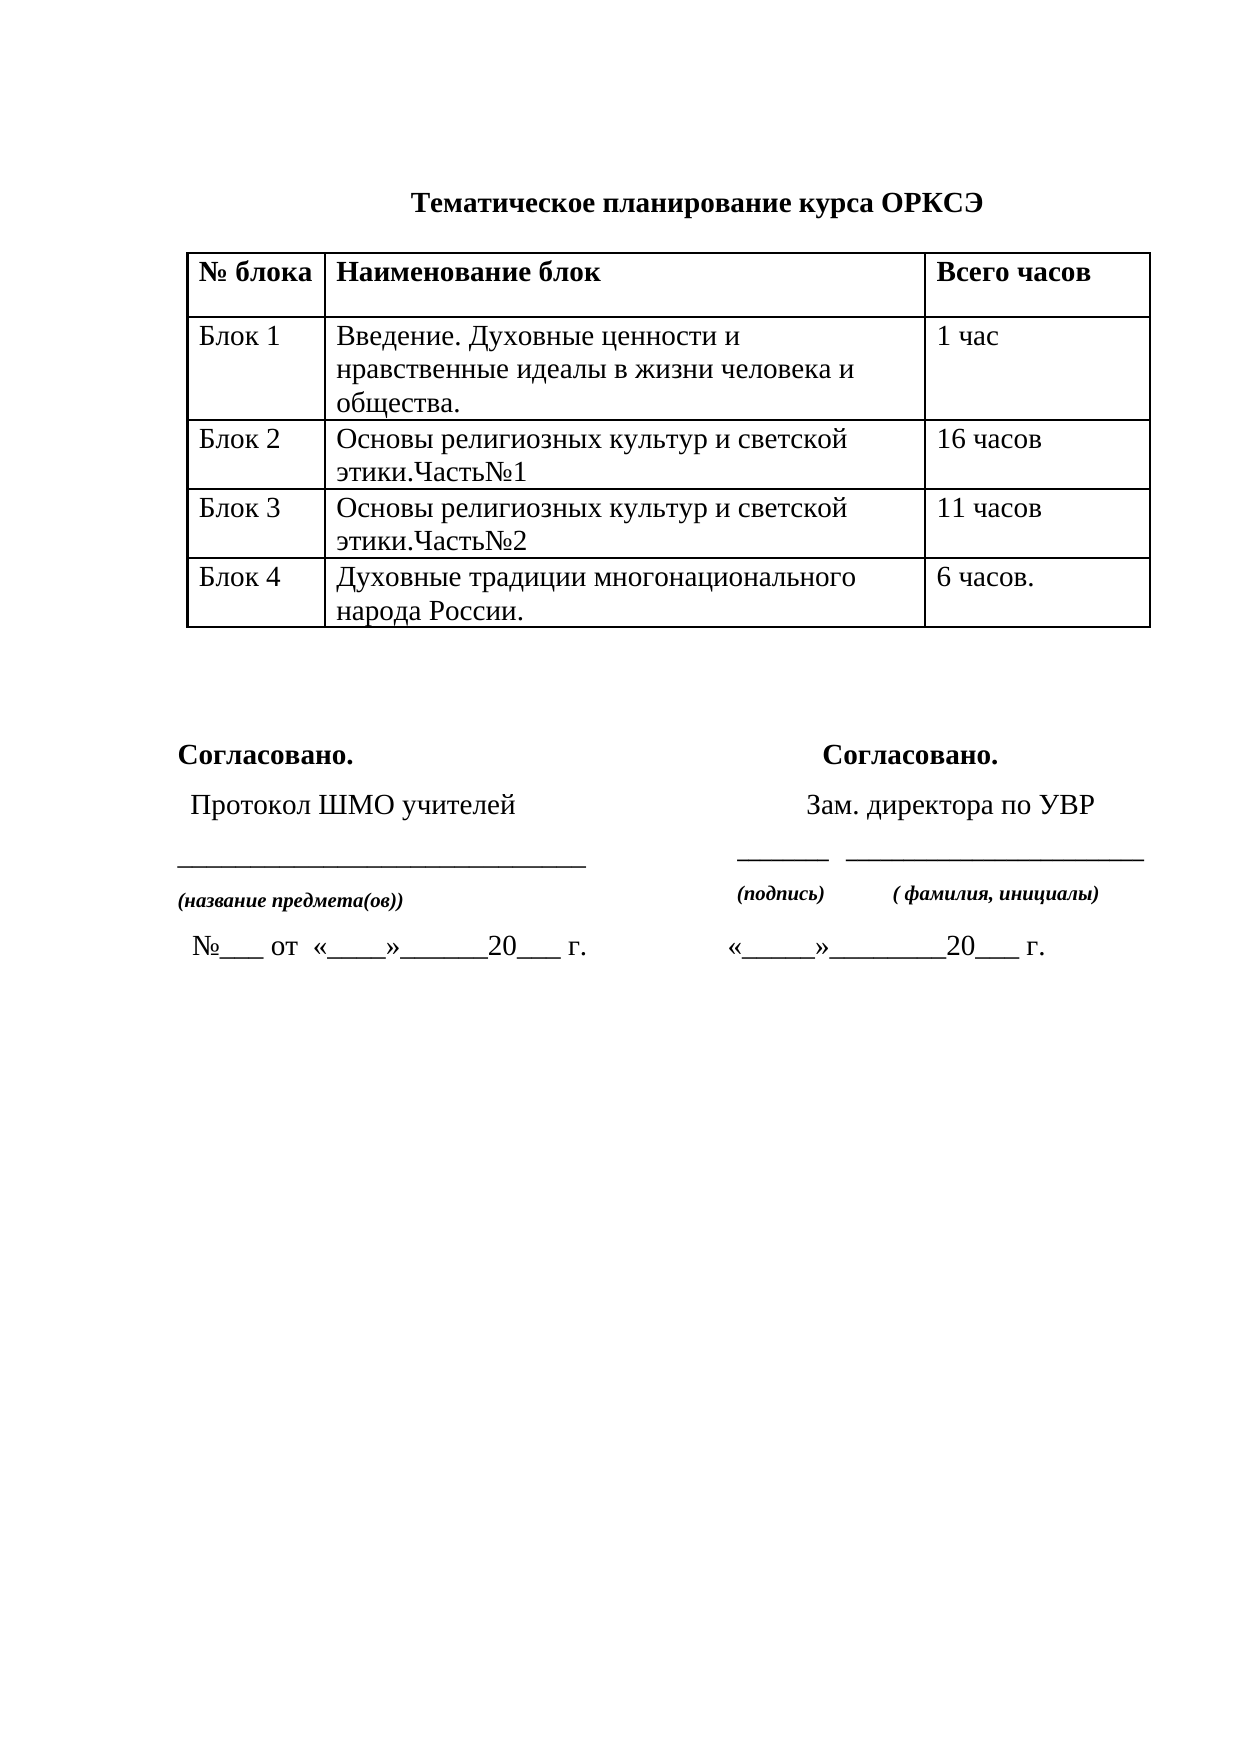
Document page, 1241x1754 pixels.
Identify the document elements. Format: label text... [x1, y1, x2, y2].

table_cell 11 часов [926, 490, 1149, 557]
table_cell Блок 4 [189, 559, 324, 626]
table_cell 1 час [926, 318, 1149, 419]
table_cell Протокол ШМО учителей [166, 787, 709, 837]
table_cell Основы религиозных культур и светской этики.Часть№2 [326, 490, 924, 557]
table_cell Зам. директора по УВР [709, 787, 1192, 837]
table_header № блока [189, 254, 324, 316]
table_cell 16 часов [926, 421, 1149, 488]
table_cell Введение. Духовные ценности и нравственные идеалы в жизни человека и общества. [326, 318, 924, 419]
table_cell №___ от «____»______20___ г. [166, 928, 709, 978]
table_cell Блок 2 [189, 421, 324, 488]
table_cell Блок 3 [189, 490, 324, 557]
text Тематическое планирование курса ОРКСЭ [177, 185, 1152, 219]
table_header Согласовано. [709, 737, 1192, 787]
table_cell Блок 1 [189, 318, 324, 419]
table_cell ________ __________________________ (подпись) ( фамилия, инициалы) [709, 838, 1192, 928]
table_header Всего часов [926, 254, 1149, 316]
table_cell ____________________________ (название предмета(ов)) [166, 838, 709, 928]
table_cell Духовные традиции многонационального народа России. [326, 559, 924, 626]
table_cell «_____»________20___ г. [709, 928, 1192, 978]
table_header Согласовано. [166, 737, 709, 787]
table_cell 6 часов. [926, 559, 1149, 626]
table_cell Основы религиозных культур и светской этики.Часть№1 [326, 421, 924, 488]
table_header Наименование блок [326, 254, 924, 316]
